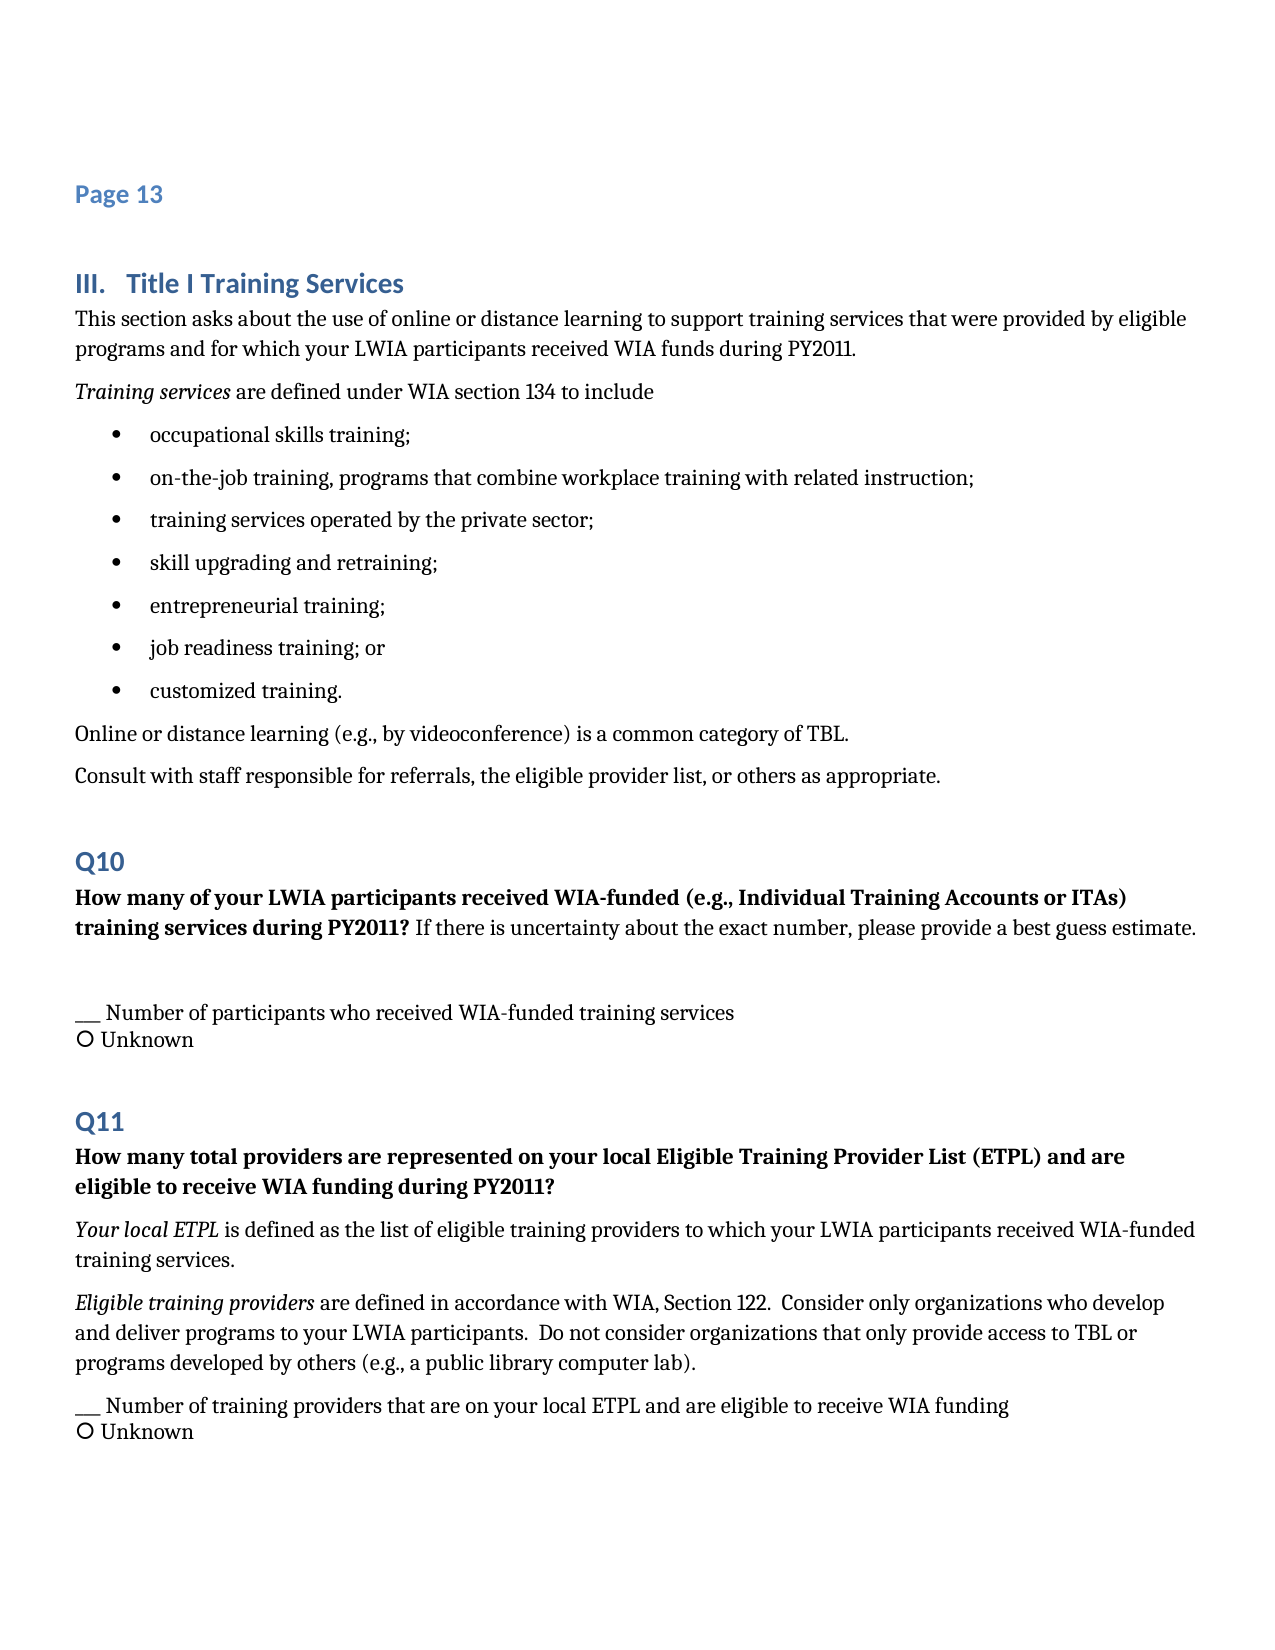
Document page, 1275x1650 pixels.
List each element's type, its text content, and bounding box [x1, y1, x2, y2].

text Eligible training providers are defined in accordance with WIA, Section 122. Consider only organizations who develop and deliver programs to your LWIA participants. Do not consider organizations that only provide access to TBL or programs developed by others (e.g., a public library computer lab). [75, 1289, 1200, 1376]
text Unknown [75, 1026, 1200, 1053]
text Consult with staff responsible for referrals, the eligible provider list, or others as appropriate. [75, 763, 1200, 789]
subtitle Q10 [75, 843, 1200, 879]
text Unknown [75, 1419, 1200, 1445]
subtitle Q11 [75, 1103, 1200, 1138]
list on-the-job training, programs that combine workplace training with related instruction; [112, 464, 1200, 491]
subtitle Page 13 [75, 177, 1200, 210]
list training services operated by the private sector; [112, 507, 1200, 533]
text Your local ETPL is defined as the list of eligible training providers to which your LWIA participants received WIA-funded training services. [75, 1217, 1200, 1273]
text This section asks about the use of online or distance learning to support training services that were provided by eligible programs and for which your LWIA participants received WIA funds during PY2011. [75, 306, 1200, 362]
list entrepreneurial training; [112, 592, 1200, 619]
text Training services are defined under WIA section 134 to include [75, 379, 1200, 405]
list customized training. [112, 678, 1200, 704]
text ___ Number of training providers that are on your local ETPL and are eligible to receive WIA funding [75, 1393, 1200, 1419]
list job readiness training; or [112, 635, 1200, 661]
list skill upgrading and retraining; [112, 550, 1200, 576]
text How many of your LWIA participants received WIA-funded (e.g., Individual Training Accounts or ITAs) training services during PY2011? If there is uncertainty about the exact number, please provide a best guess estimate. [75, 884, 1200, 941]
subtitle III. Title I Training Services [75, 265, 1200, 301]
list occupational skills training; [112, 422, 1200, 448]
text ___ Number of participants who received WIA-funded training services [75, 1000, 1200, 1026]
text How many total providers are represented on your local Eligible Training Provider List (ETPL) and are eligible to receive WIA funding during PY2011? [75, 1144, 1200, 1200]
text Online or distance learning (e.g., by videoconference) is a common category of TBL. [75, 721, 1200, 747]
